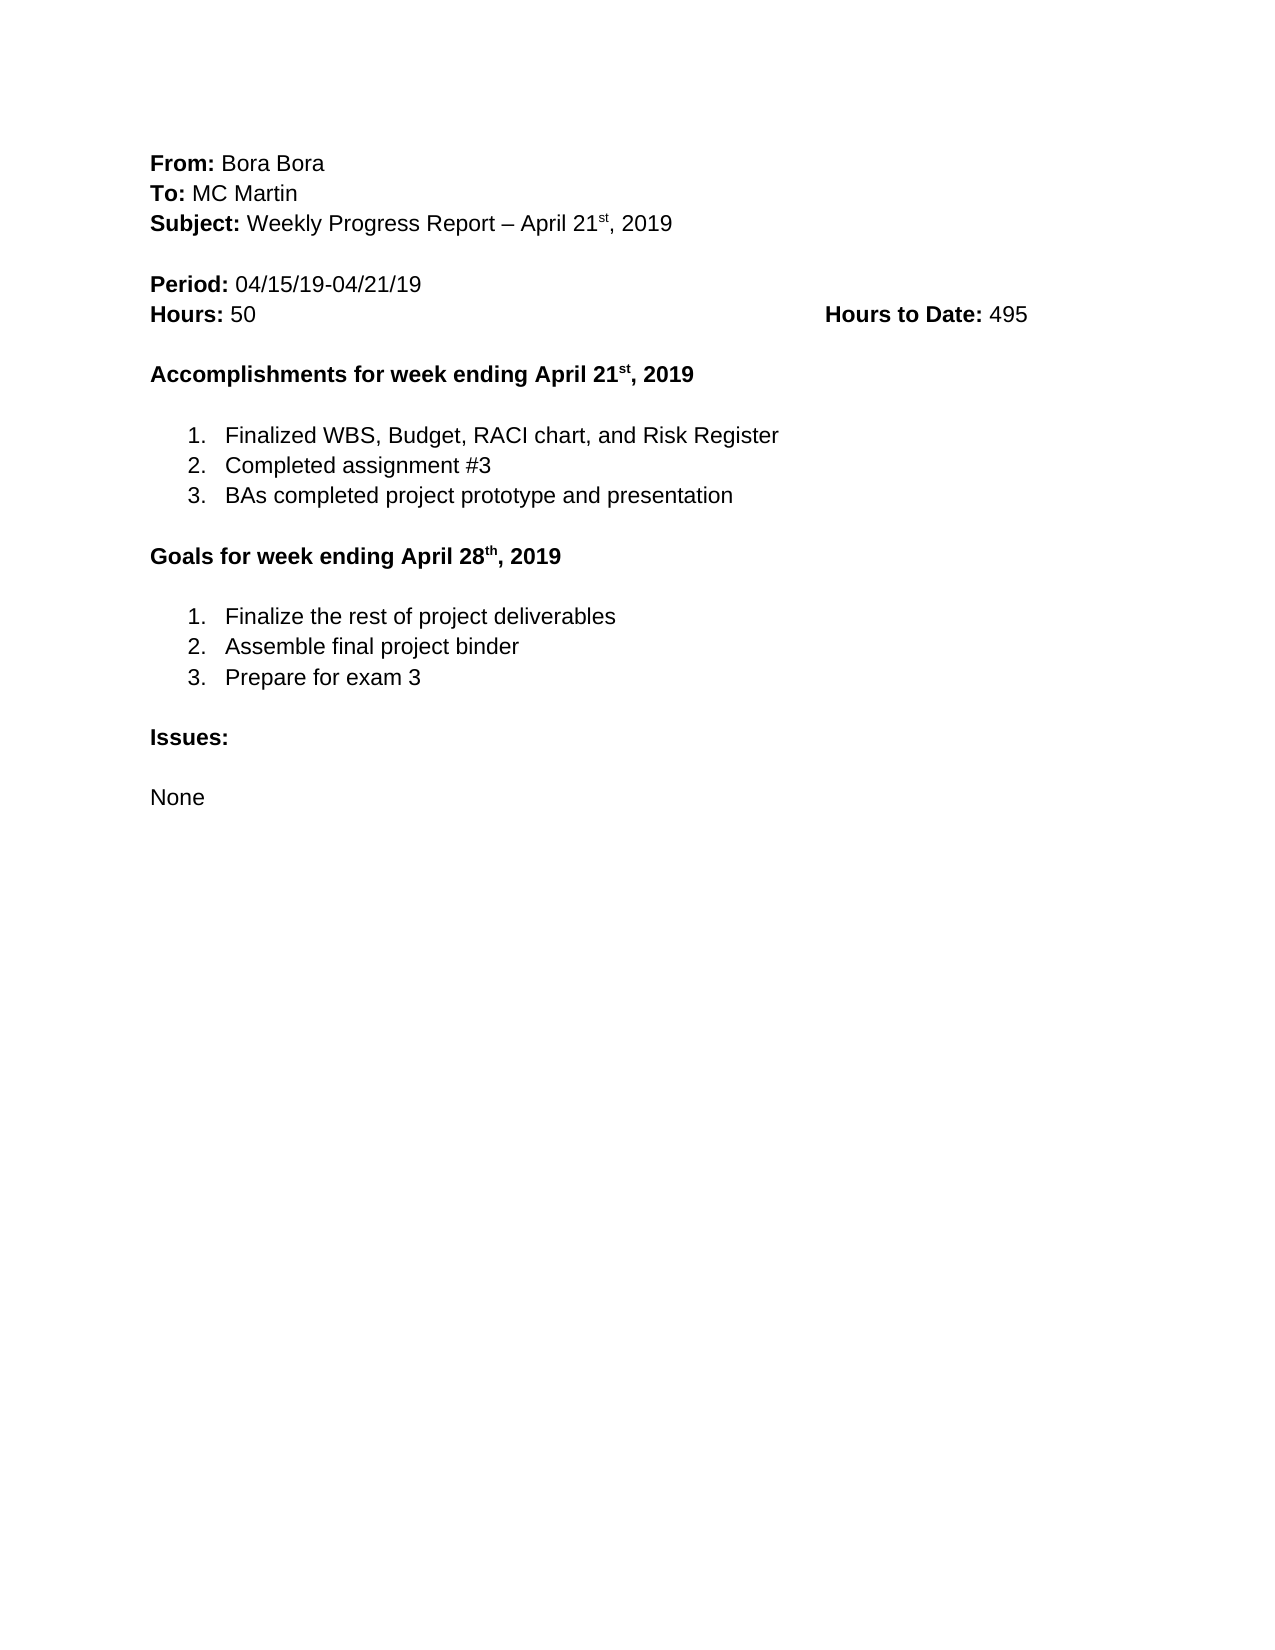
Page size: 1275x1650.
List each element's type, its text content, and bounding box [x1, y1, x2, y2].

text From: Bora Bora [150, 150, 1125, 176]
list BAs completed project prototype and presentation [187, 482, 1125, 509]
list Assemble final project binder [187, 633, 1125, 660]
text None [150, 784, 1125, 811]
text Accomplishments for week ending April 21st, 2019 [150, 361, 1125, 388]
list Prepare for exam 3 [187, 663, 1125, 690]
list Finalize the rest of project deliverables [187, 603, 1125, 629]
list Finalized WBS, Budget, RACI chart, and Risk Register [187, 422, 1125, 448]
text To: MC Martin [150, 180, 1125, 207]
text Issues: [150, 724, 1125, 750]
text Goals for week ending April 28th, 2019 [150, 543, 1125, 569]
text Subject: Weekly Progress Report – April 21st, 2019 [150, 210, 1125, 237]
text Hours: 50 Hours to Date: 495 [150, 301, 1125, 327]
text Period: 04/15/19-04/21/19 [150, 271, 1125, 297]
list Completed assignment #3 [187, 452, 1125, 478]
